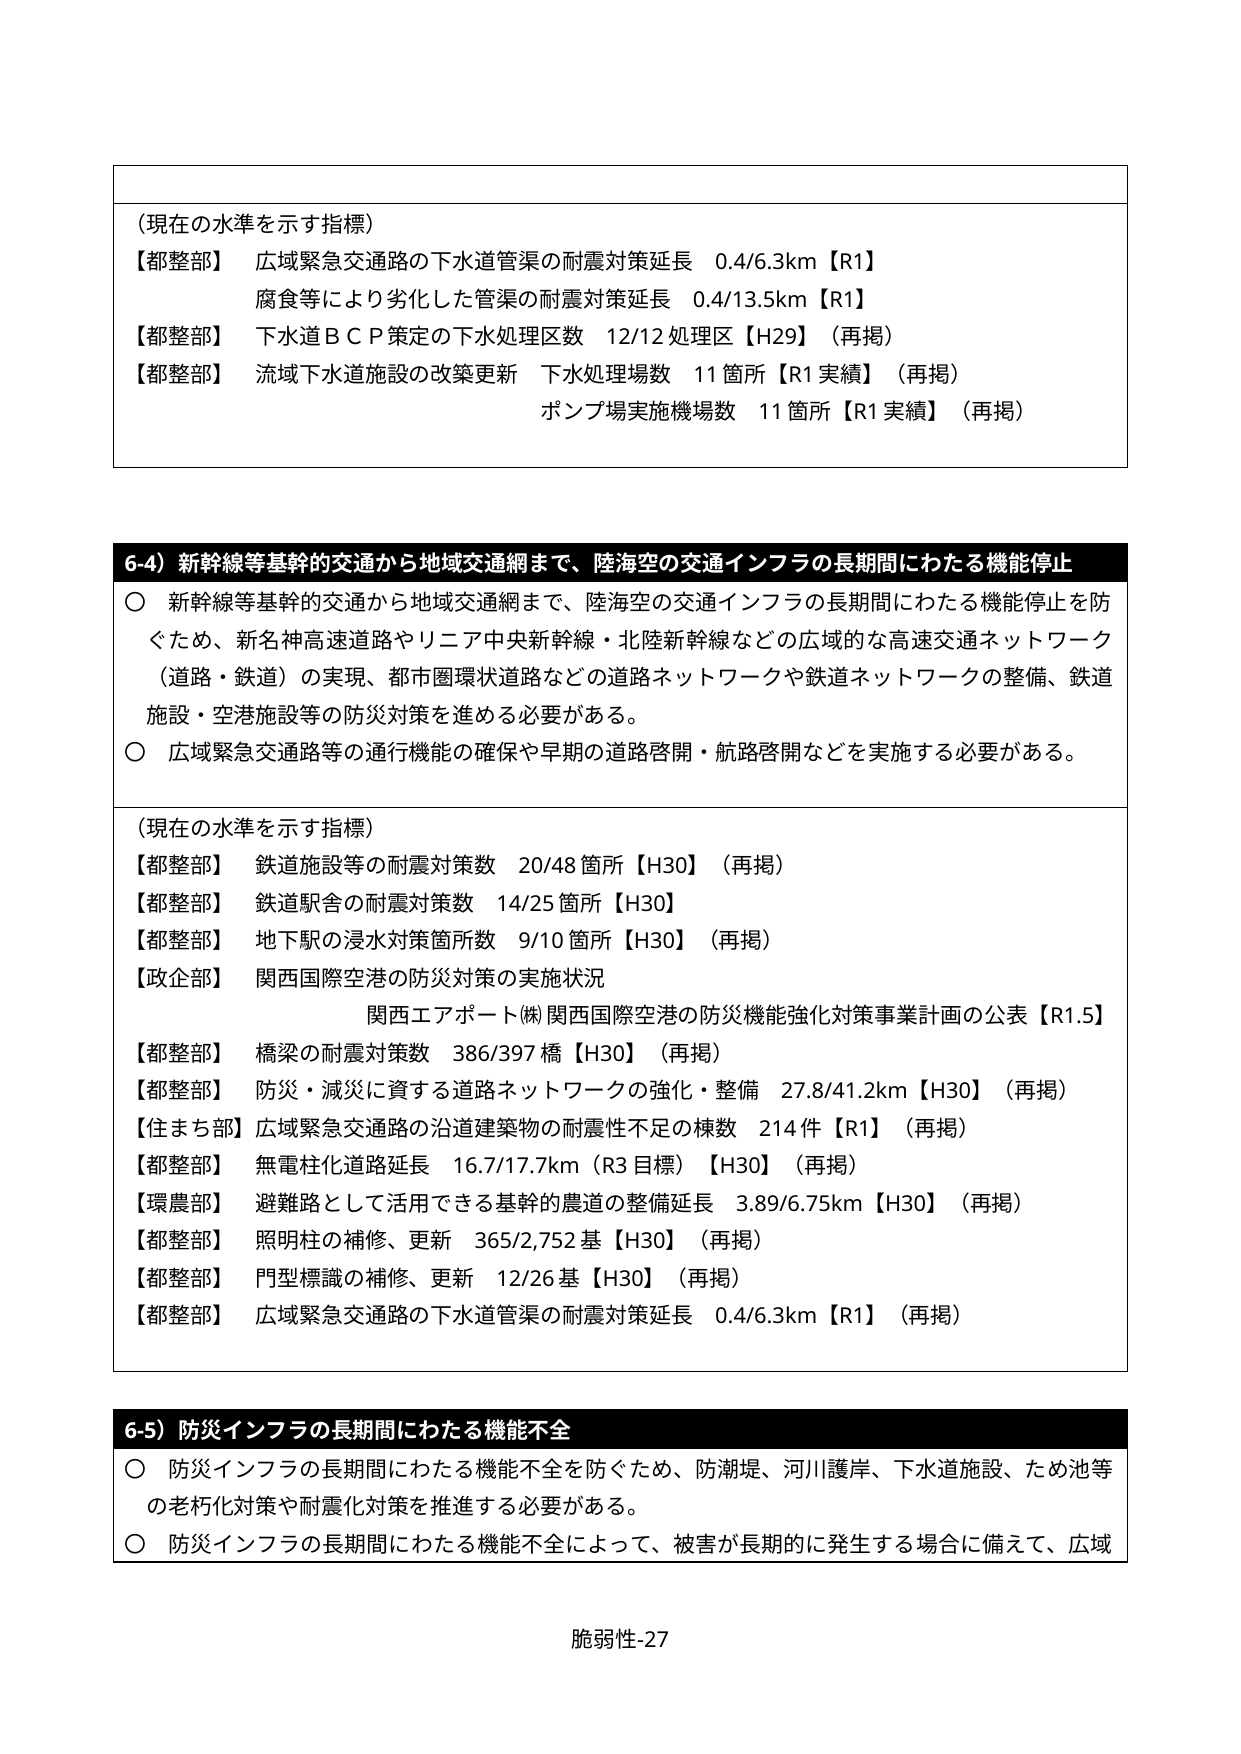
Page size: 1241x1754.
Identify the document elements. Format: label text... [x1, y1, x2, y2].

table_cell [114, 1449, 1127, 1561]
table_header 6-5）防災インフラの長期間にわたる機能不全 [114, 1410, 1127, 1448]
table_cell 〇 新幹線等基幹的交通から地域交通網まで、陸海空の交通インフラの長期間にわたる機能停止を防ぐため、新名神高速道路やリニア中央新幹線・北陸新幹線などの広域的な高速交通ネットワーク（道路・鉄道）の実現、都市圏環状道路などの道路ネットワークや鉄道ネットワークの整備、鉄道施設・空港施設等の防災対策を進める必要がある。 〇 広域緊急交通路等の通行機能の確保や早期の道路啓開・航路啓開などを実施する必要がある。 [114, 582, 1127, 807]
table_cell （現在の水準を示す指標） 【都整部】 広域緊急交通路の下水道管渠の耐震対策延長 0.4/6.3km【R1】 腐食等により劣化した管渠の耐震対策延長 0.4/13.5km【R1】 【都整部】 下水道ＢＣＰ策定の下水処理区数 12/12処理区【H29】（再掲） 【都整部】 流域下水道施設の改築更新 下水処理場数 11箇所【R1実績】（再掲） ポンプ場実施機場数 11箇所【R1実績】（再掲） [114, 204, 1127, 467]
table_cell （現在の水準を示す指標） 【都整部】 鉄道施設等の耐震対策数 20/48箇所【H30】（再掲） 【都整部】 鉄道駅舎の耐震対策数 14/25箇所【H30】 【都整部】 地下駅の浸水対策箇所数 9/10箇所【H30】（再掲） 【政企部】 関西国際空港の防災対策の実施状況 関西エアポート㈱ 関西国際空港の防災機能強化対策事業計画の公表【R1.5】 【都整部】 橋梁の耐震対策数 386/397橋【H30】（再掲） 【都整部】 防災・減災に資する道路ネットワークの強化・整備 27.8/41.2km【H30】（再掲） 【住まち部】広域緊急交通路の沿道建築物の耐震性不足の棟数 214件【R1】（再掲） 【都整部】 無電柱化道路延長 16.7/17.7km（R3目標）【H30】（再掲） 【環農部】 避難路として活用できる基幹的農道の整備延長 3.89/6.75km【H30】（再掲） 【都整部】 照明柱の補修、更新 365/2,752基【H30】（再掲） 【都整部】 門型標識の補修、更新 12/26基【H30】（再掲） 【都整部】 広域緊急交通路の下水道管渠の耐震対策延長 0.4/6.3km【R1】（再掲） [114, 808, 1127, 1371]
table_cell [114, 166, 1127, 203]
table_header 6-4）新幹線等基幹的交通から地域交通網まで、陸海空の交通インフラの長期間にわたる機能停止 [114, 544, 1127, 581]
